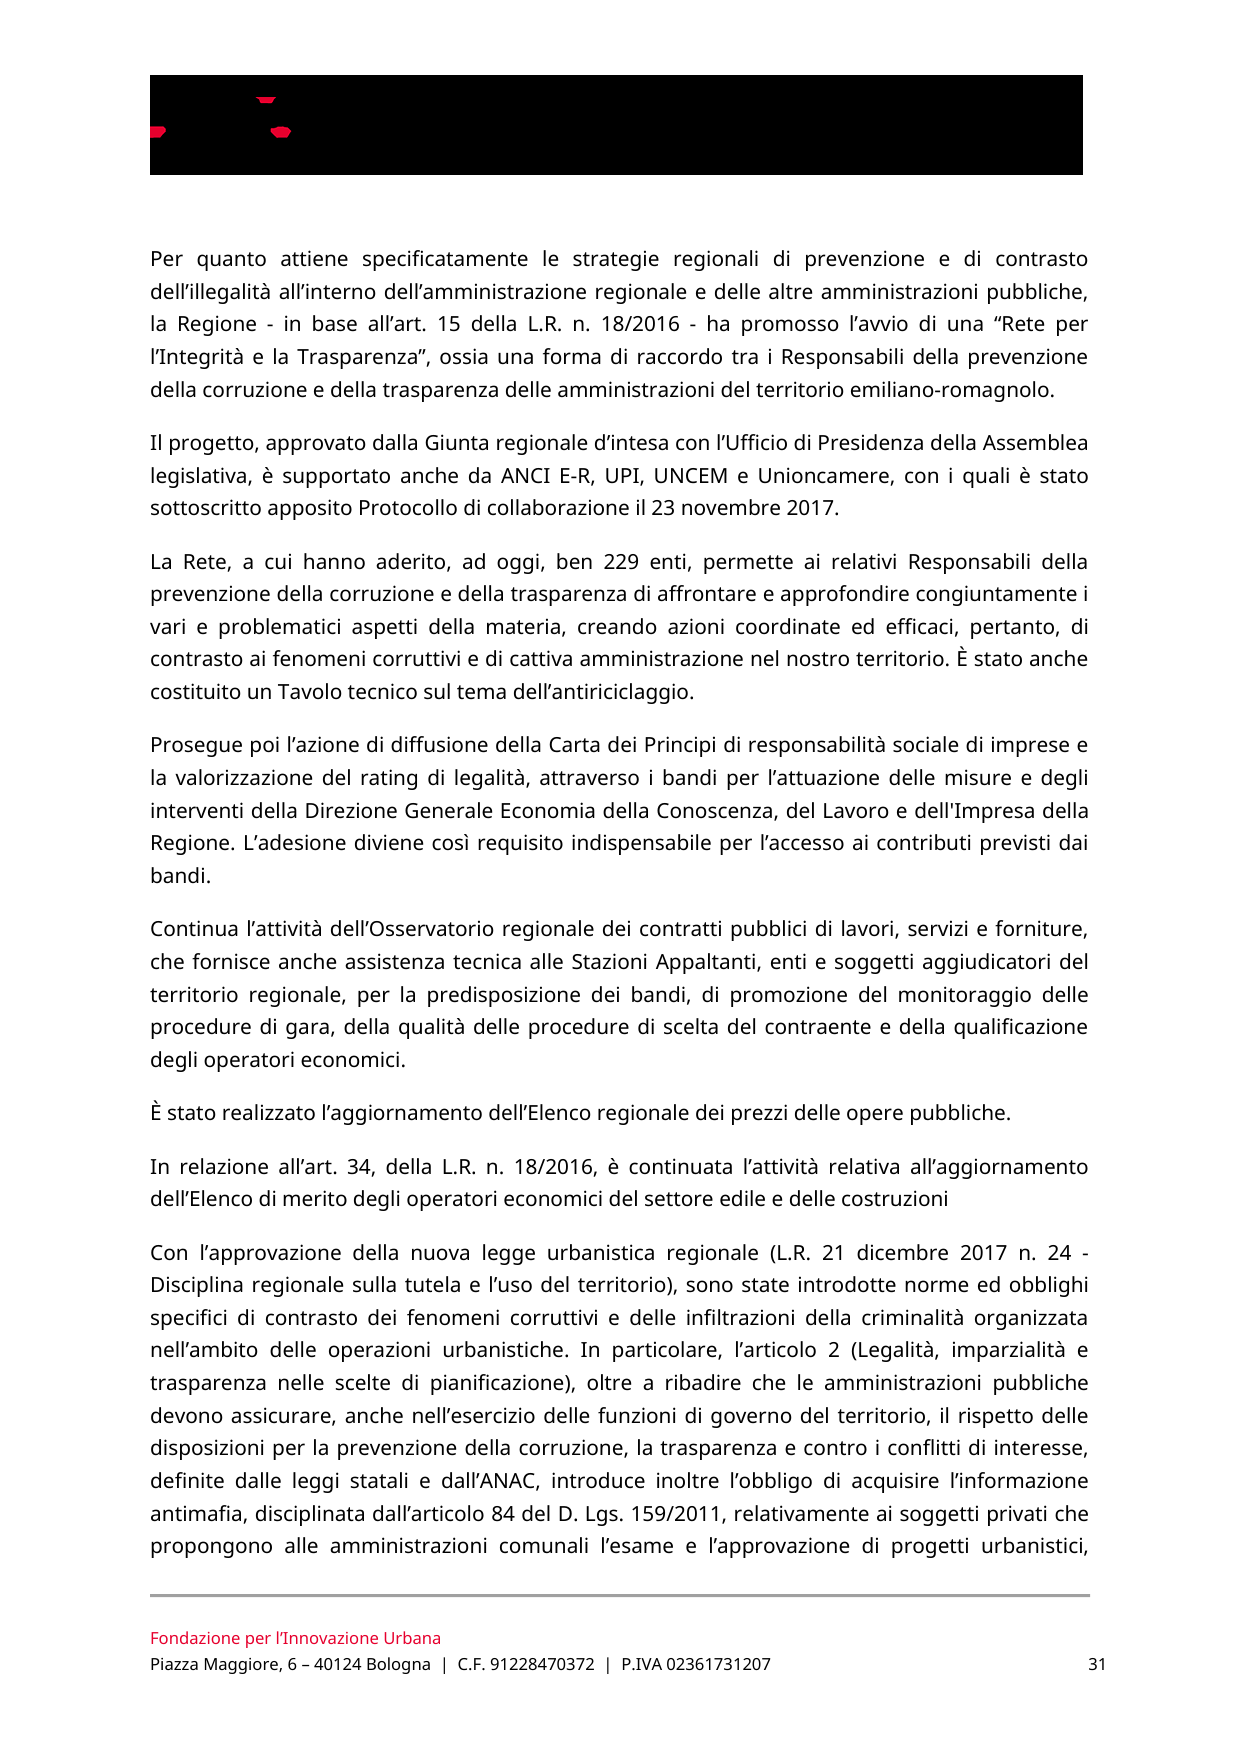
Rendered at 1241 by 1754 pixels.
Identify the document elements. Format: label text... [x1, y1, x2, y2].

text È stato realizzato l’aggiornamento dell’Elenco regionale dei prezzi delle opere pubbliche. [150, 1098, 1090, 1127]
text La Rete, a cui hanno aderito, ad oggi, ben 229 enti, permette ai relativi Responsabili della prevenzione della corruzione e della trasparenza di affrontare e approfondire congiuntamente i vari e problematici aspetti della materia, creando azioni coordinate ed efficaci, pertanto, di contrasto ai fenomeni corruttivi e di cattiva amministrazione nel nostro territorio. È stato anche costituito un Tavolo tecnico sul tema dell’antiriciclaggio. [150, 547, 1090, 706]
text Per quanto attiene specificatamente le strategie regionali di prevenzione e di contrasto dell’illegalità all’interno dell’amministrazione regionale e delle altre amministrazioni pubbliche, la Regione - in base all’art. 15 della L.R. n. 18/2016 - ha promosso l’avvio di una “Rete per l’Integrità e la Trasparenza”, ossia una forma di raccordo tra i Responsabili della prevenzione della corruzione e della trasparenza delle amministrazioni del territorio emiliano-romagnolo. [150, 244, 1090, 403]
text Il progetto, approvato dalla Giunta regionale d’intesa con l’Ufficio di Presidenza della Assemblea legislativa, è supportato anche da ANCI E-R, UPI, UNCEM e Unioncamere, con i quali è stato sottoscritto apposito Protocollo di collaborazione il 23 novembre 2017. [150, 428, 1090, 522]
picture [150, 75, 1083, 175]
text Prosegue poi l’azione di diffusione della Carta dei Principi di responsabilità sociale di imprese e la valorizzazione del rating di legalità, attraverso i bandi per l’attuazione delle misure e degli interventi della Direzione Generale Economia della Conoscenza, del Lavoro e dell'Impresa della Regione. L’adesione diviene così requisito indispensabile per l’accesso ai contributi previsti dai bandi. [150, 731, 1090, 889]
text Continua l’attività dell’Osservatorio regionale dei contratti pubblici di lavori, servizi e forniture, che fornisce anche assistenza tecnica alle Stazioni Appaltanti, enti e soggetti aggiudicatori del territorio regionale, per la predisposizione dei bandi, di promozione del monitoraggio delle procedure di gara, della qualità delle procedure di scelta del contraente e della qualificazione degli operatori economici. [150, 914, 1090, 1073]
text In relazione all’art. 34, della L.R. n. 18/2016, è continuata l’attività relativa all’aggiornamento dell’Elenco di merito degli operatori economici del settore edile e delle costruzioni [150, 1152, 1090, 1213]
